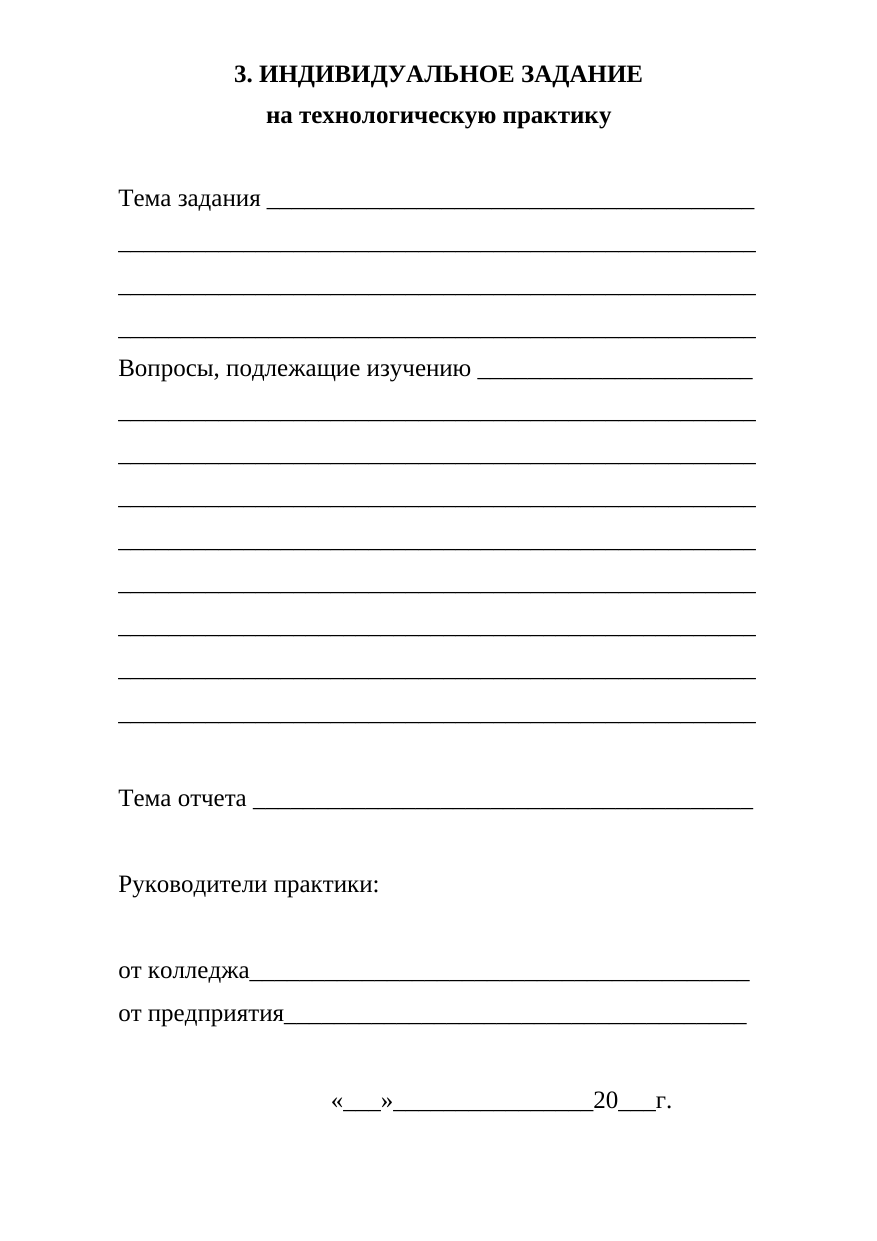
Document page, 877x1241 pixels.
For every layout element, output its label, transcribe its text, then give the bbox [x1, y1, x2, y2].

text от предприятия_____________________________________ [118, 998, 759, 1027]
text ___________________________________________________ [118, 312, 759, 341]
text Тема задания _______________________________________ ______________________________________________________________________________________________________ [118, 183, 759, 298]
text ___________________________________________________ ______________________________________________________________________________________________________ ___________________________________________________ ______________________________________________________________________________________________________ ___________________________________________________ ___________________________________________________ [118, 395, 759, 725]
text Тема отчета ________________________________________ [118, 783, 759, 812]
text от колледжа________________________________________ [118, 955, 759, 984]
text Руководители практики: [118, 869, 759, 898]
text на технологическую практику [118, 100, 759, 129]
text Вопросы, подлежащие изучению ______________________ [118, 353, 759, 382]
text 3. ИНДИВИДУАЛЬНОЕ ЗАДАНИЕ [118, 59, 759, 88]
text «___»________________20___г. [118, 1085, 759, 1113]
